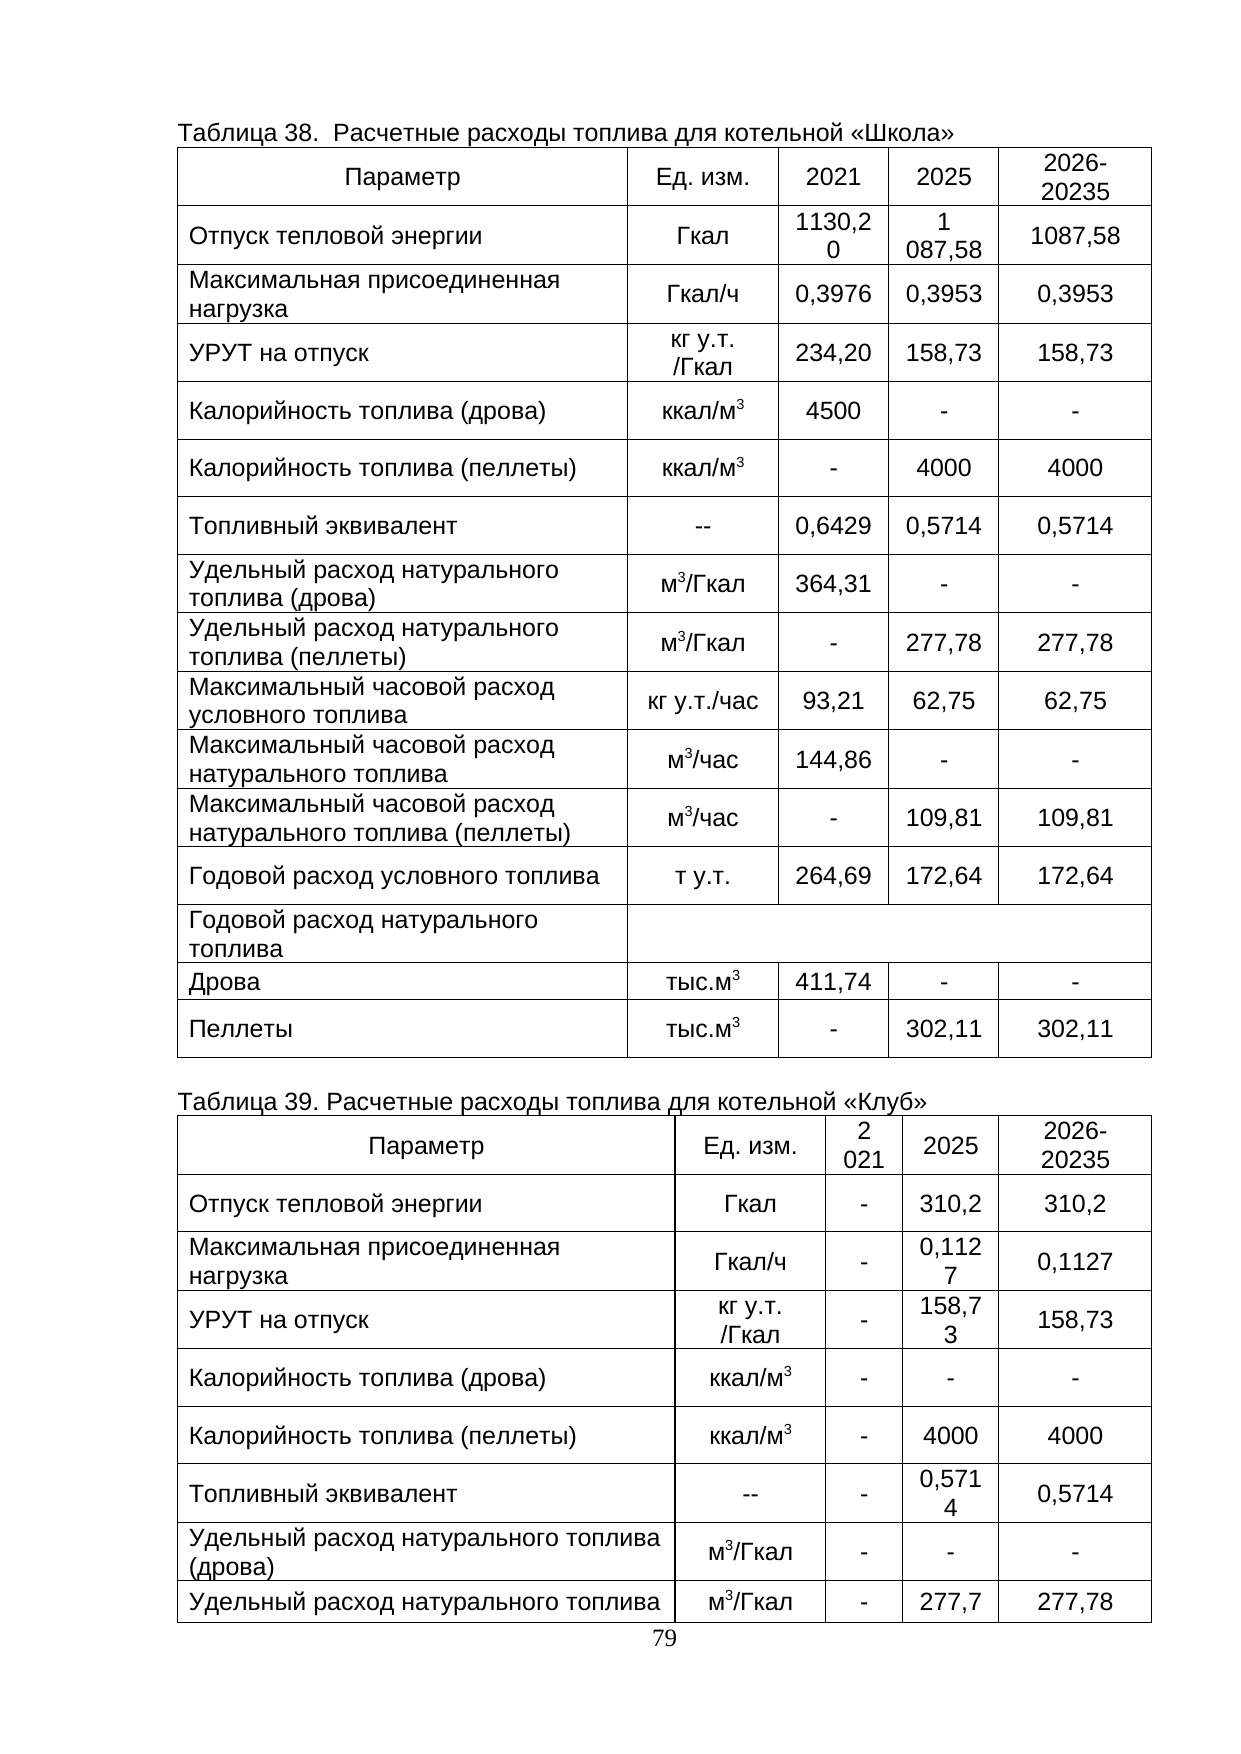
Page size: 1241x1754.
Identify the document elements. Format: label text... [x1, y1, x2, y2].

table_cell 4000 [889, 440, 998, 496]
table_cell - [889, 555, 998, 612]
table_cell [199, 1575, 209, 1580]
table_header Параметр [178, 148, 627, 205]
text Таблица 39. Расчетные расходы топлива для котельной «Клуб» [177, 1086, 1152, 1115]
table_cell 4500 [779, 382, 888, 438]
table_cell 1087,58 [999, 206, 1151, 264]
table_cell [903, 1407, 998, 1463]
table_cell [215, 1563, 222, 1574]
table_cell 0,3953 [889, 265, 998, 322]
table_cell Калорийность топлива (пеллеты) [178, 440, 627, 496]
table_cell 277,78 [889, 613, 998, 671]
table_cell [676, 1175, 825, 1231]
table_cell Гкал/ч [628, 265, 778, 322]
table_cell Пеллеты [178, 1000, 627, 1057]
table_cell м3/час [628, 730, 778, 788]
table_cell - [779, 1000, 888, 1057]
table_cell - [999, 382, 1151, 438]
table_cell 1130,20 [779, 206, 888, 264]
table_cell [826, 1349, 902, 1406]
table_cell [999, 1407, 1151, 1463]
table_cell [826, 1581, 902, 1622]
table_cell м3/Гкал [628, 613, 778, 671]
table_cell ккал/м3 [628, 440, 778, 496]
table_cell т у.т. [628, 847, 778, 904]
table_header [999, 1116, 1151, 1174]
table_cell -- [628, 497, 778, 553]
table_cell Гкал [628, 206, 778, 264]
table_cell - [999, 730, 1151, 788]
table_cell Дрова [178, 963, 627, 999]
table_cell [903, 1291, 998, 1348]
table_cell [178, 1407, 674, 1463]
table_cell м3/час [628, 789, 778, 846]
table_cell Максимальная присоединенная нагрузка [178, 265, 627, 322]
table_cell - [889, 730, 998, 788]
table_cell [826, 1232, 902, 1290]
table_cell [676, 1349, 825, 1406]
table_cell 93,21 [779, 672, 888, 729]
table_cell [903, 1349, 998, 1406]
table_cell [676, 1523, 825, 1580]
table_cell тыс.м3 [628, 963, 778, 999]
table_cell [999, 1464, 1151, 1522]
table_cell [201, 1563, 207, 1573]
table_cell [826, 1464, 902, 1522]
table_cell Удельный расход натурального топлива (пеллеты) [178, 613, 627, 671]
table_cell - [889, 382, 998, 438]
table_cell 109,81 [999, 789, 1151, 846]
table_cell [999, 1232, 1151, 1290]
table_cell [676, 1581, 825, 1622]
table_header 2025 [889, 148, 998, 205]
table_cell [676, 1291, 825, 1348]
text Таблица 38. Расчетные расходы топлива для котельной «Школа» [177, 118, 1152, 147]
table_cell Калорийность топлива (дрова) [178, 382, 627, 438]
table_cell 172,64 [999, 847, 1151, 904]
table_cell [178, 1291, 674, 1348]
table_cell 264,69 [779, 847, 888, 904]
table_cell 277,78 [999, 613, 1151, 671]
table_header 2026-20235 [999, 148, 1151, 205]
table_cell 0,5714 [889, 497, 998, 553]
table_cell 144,86 [779, 730, 888, 788]
table_cell Отпуск тепловой энергии [178, 206, 627, 264]
table_cell - [779, 789, 888, 846]
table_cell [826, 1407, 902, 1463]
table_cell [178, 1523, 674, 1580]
table_cell 364,31 [779, 555, 888, 612]
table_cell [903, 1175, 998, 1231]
table_cell Годовой расход натурального топлива [178, 905, 627, 962]
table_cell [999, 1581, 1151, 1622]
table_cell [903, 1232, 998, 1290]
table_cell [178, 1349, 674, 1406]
table_cell 234,20 [779, 324, 888, 381]
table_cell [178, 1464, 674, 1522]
table_cell 0,3976 [779, 265, 888, 322]
table_cell 0,6429 [779, 497, 888, 553]
table_cell 411,74 [779, 963, 888, 999]
table_cell УРУТ на отпуск [178, 324, 627, 381]
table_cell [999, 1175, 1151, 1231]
table_cell тыс.м3 [628, 1000, 778, 1057]
table_cell 109,81 [889, 789, 998, 846]
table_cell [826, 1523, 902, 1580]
table_cell м3/Гкал [628, 555, 778, 612]
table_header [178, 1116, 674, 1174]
table_cell 158,73 [999, 324, 1151, 381]
table_cell 158,73 [889, 324, 998, 381]
table_cell - [779, 440, 888, 496]
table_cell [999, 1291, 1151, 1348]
table_cell 0,3953 [999, 265, 1151, 322]
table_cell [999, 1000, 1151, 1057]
table_cell ккал/м3 [628, 382, 778, 438]
table_cell - [999, 963, 1151, 999]
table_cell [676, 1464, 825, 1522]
table_cell кг у.т./час [628, 672, 778, 729]
table_cell 0,5714 [999, 497, 1151, 553]
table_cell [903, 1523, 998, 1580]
table_cell - [999, 555, 1151, 612]
table_cell Максимальный часовой расход натурального топлива [178, 730, 627, 788]
table_cell кг у.т. /Гкал [628, 324, 778, 381]
table_cell 62,75 [999, 672, 1151, 729]
table_cell Максимальный часовой расход условного топлива [178, 672, 627, 729]
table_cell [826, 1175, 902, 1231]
table_cell [628, 905, 1151, 962]
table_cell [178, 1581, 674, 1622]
table_cell - [779, 613, 888, 671]
table_header Ед. изм. [628, 148, 778, 205]
table_cell 172,64 [889, 847, 998, 904]
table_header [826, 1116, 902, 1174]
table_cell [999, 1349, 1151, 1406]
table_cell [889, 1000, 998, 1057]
table_cell Максимальный часовой расход натурального топлива (пеллеты) [178, 789, 627, 846]
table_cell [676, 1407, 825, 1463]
table_cell Топливный эквивалент [178, 497, 627, 553]
table_cell 1087,58 [889, 206, 998, 264]
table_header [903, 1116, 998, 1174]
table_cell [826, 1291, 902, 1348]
table_header 2021 [779, 148, 888, 205]
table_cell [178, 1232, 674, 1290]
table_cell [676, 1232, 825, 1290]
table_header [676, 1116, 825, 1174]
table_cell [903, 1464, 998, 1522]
table_cell - [889, 963, 998, 999]
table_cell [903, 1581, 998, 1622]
table_cell Удельный расход натурального топлива (дрова) [178, 555, 627, 612]
table_cell Годовой расход условного топлива [178, 847, 627, 904]
table_cell 4000 [999, 440, 1151, 496]
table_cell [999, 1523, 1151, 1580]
table_cell 62,75 [889, 672, 998, 729]
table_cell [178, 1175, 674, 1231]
